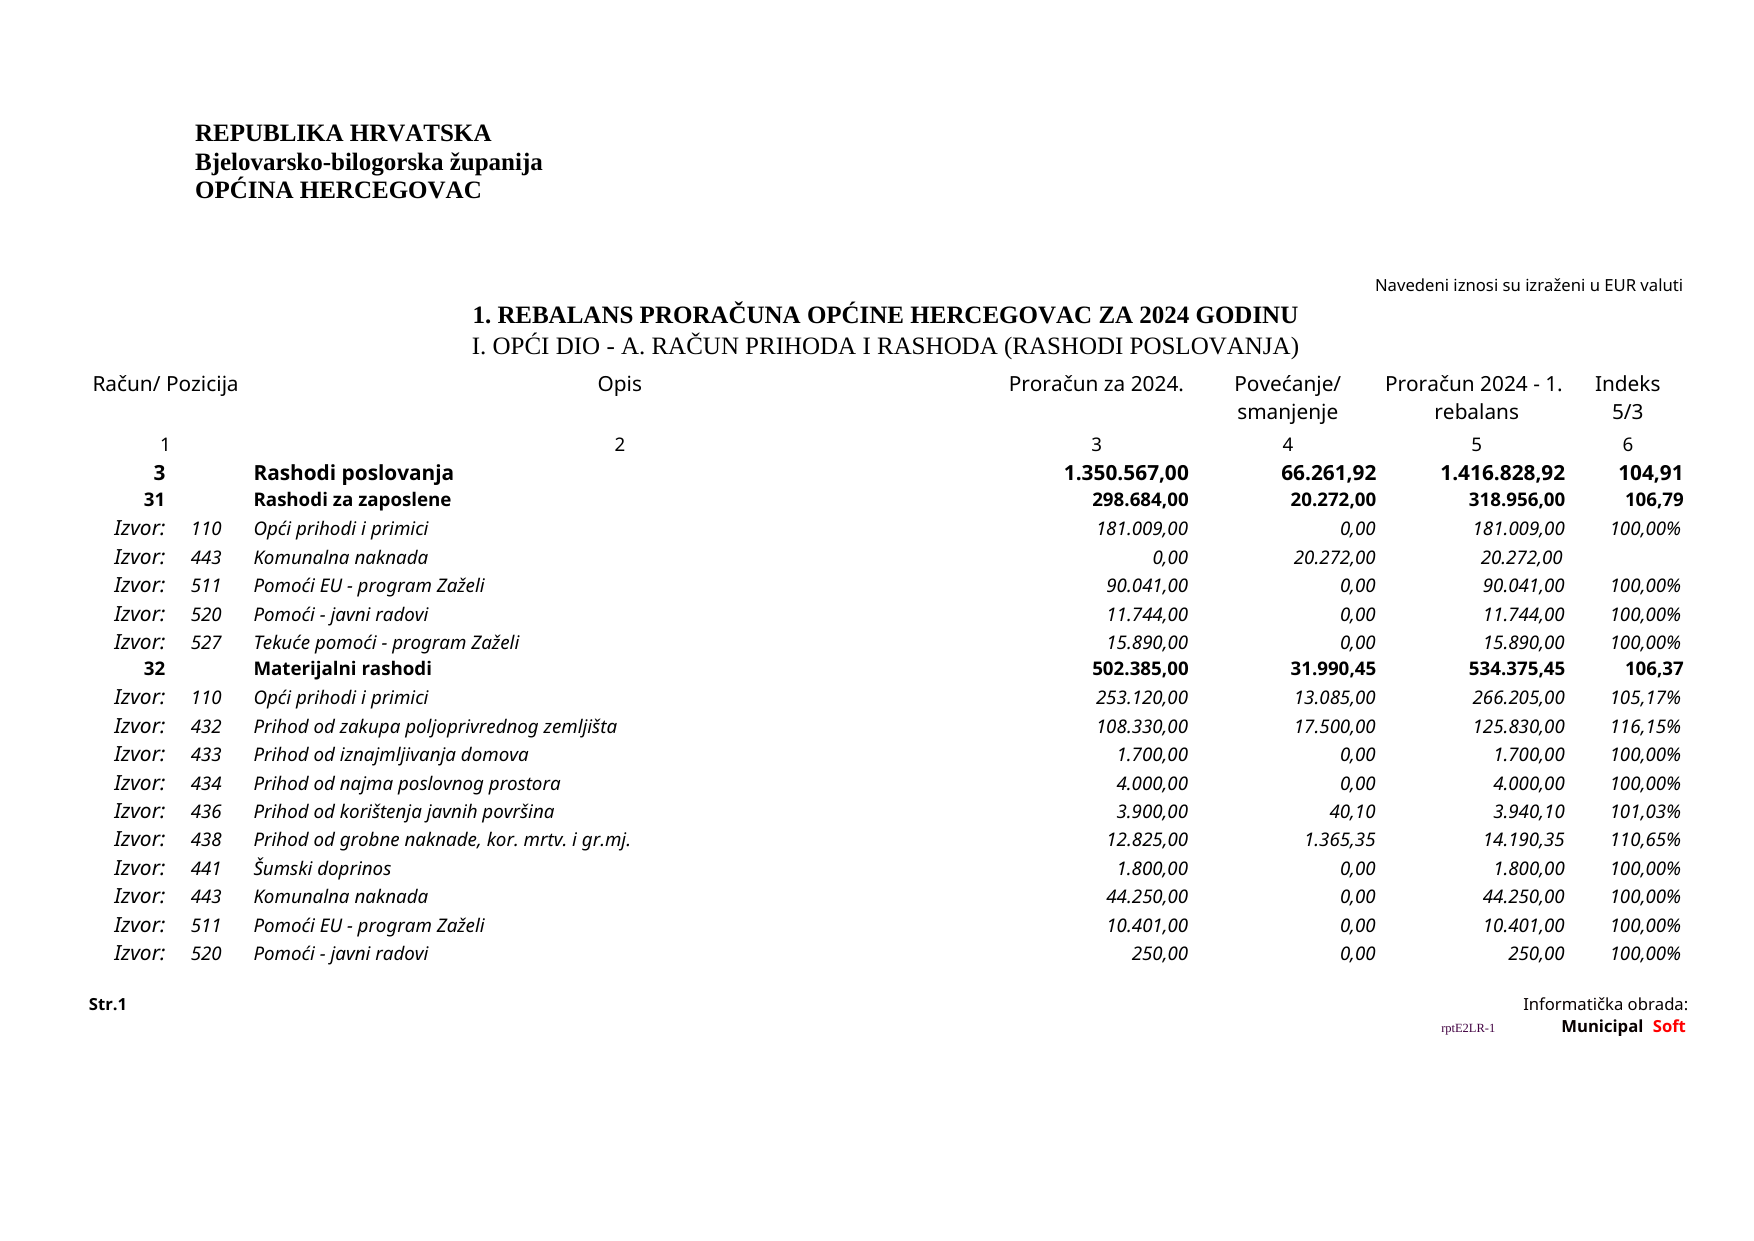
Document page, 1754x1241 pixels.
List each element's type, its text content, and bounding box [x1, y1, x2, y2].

text Izvor: 443 Komunalna naknada 44.250,00 0,00 44.250,00 100,00% [89, 881, 1695, 910]
text Bjelovarsko-bilogorska županija [89, 147, 1695, 176]
text rptE2LR-1 Municipal Soft [89, 1015, 1695, 1038]
text 32 Materijalni rashodi 502.385,00 31.990,45 534.375,45 106,37 [89, 656, 1695, 681]
text Izvor: 438 Prihod od grobne naknade, kor. mrtv. i gr.mj. 12.825,00 1.365,35 14.190,35 110,65% [89, 824, 1695, 853]
text Izvor: 441 Šumski doprinos 1.800,00 0,00 1.800,00 100,00% [89, 853, 1695, 881]
text Izvor: 110 Opći prihodi i primici 253.120,00 13.085,00 266.205,00 105,17% [89, 682, 1695, 711]
text Izvor: 436 Prihod od korištenja javnih površina 3.900,00 40,10 3.940,10 101,03% [89, 796, 1695, 824]
text Izvor: 434 Prihod od najma poslovnog prostora 4.000,00 0,00 4.000,00 100,00% [89, 768, 1695, 796]
text 3 Rashodi poslovanja 1.350.567,00 66.261,92 1.416.828,92 104,91 [89, 458, 1695, 487]
text Navedeni iznosi su izraženi u EUR valuti [89, 274, 1695, 296]
text Izvor: 520 Pomoći - javni radovi 250,00 0,00 250,00 100,00% [89, 938, 1695, 967]
text Izvor: 520 Pomoći - javni radovi 11.744,00 0,00 11.744,00 100,00% [89, 599, 1695, 627]
text Str.1 Informatička obrada: [89, 992, 1695, 1015]
text 1. REBALANS PRORAČUNA OPĆINE HERCEGOVAC ZA 2024 GODINU [89, 300, 1695, 329]
text Izvor: 433 Prihod od iznajmljivanja domova 1.700,00 0,00 1.700,00 100,00% [89, 739, 1695, 768]
text Izvor: 511 Pomoći EU - program Zaželi 10.401,00 0,00 10.401,00 100,00% [89, 910, 1695, 938]
text Izvor: 527 Tekuće pomoći - program Zaželi 15.890,00 0,00 15.890,00 100,00% [89, 627, 1695, 656]
text Izvor: 110 Opći prihodi i primici 181.009,00 0,00 181.009,00 100,00% [89, 513, 1695, 542]
text REPUBLIKA HRVATSKA [89, 118, 1695, 147]
text Račun/ Pozicija Opis Proračun za 2024. Povećanje/ Proračun 2024 - 1. Indeks [89, 369, 1695, 397]
text Izvor: 432 Prihod od zakupa poljoprivrednog zemljišta 108.330,00 17.500,00 125.830,00 116,15% [89, 711, 1695, 739]
text smanjenje rebalans 5/3 [89, 397, 1695, 426]
text OPĆINA HERCEGOVAC [89, 176, 1695, 204]
text I. OPĆI DIO - A. RAČUN PRIHODA I RASHODA (RASHODI POSLOVANJA) [89, 331, 1695, 360]
text 1 2 3 4 5 6 [89, 431, 1695, 457]
text 31 Rashodi za zaposlene 298.684,00 20.272,00 318.956,00 106,79 [89, 487, 1695, 512]
text Izvor: 511 Pomoći EU - program Zaželi 90.041,00 0,00 90.041,00 100,00% [89, 570, 1695, 599]
text Izvor: 443 Komunalna naknada 0,00 20.272,00 20.272,00 [89, 542, 1695, 570]
